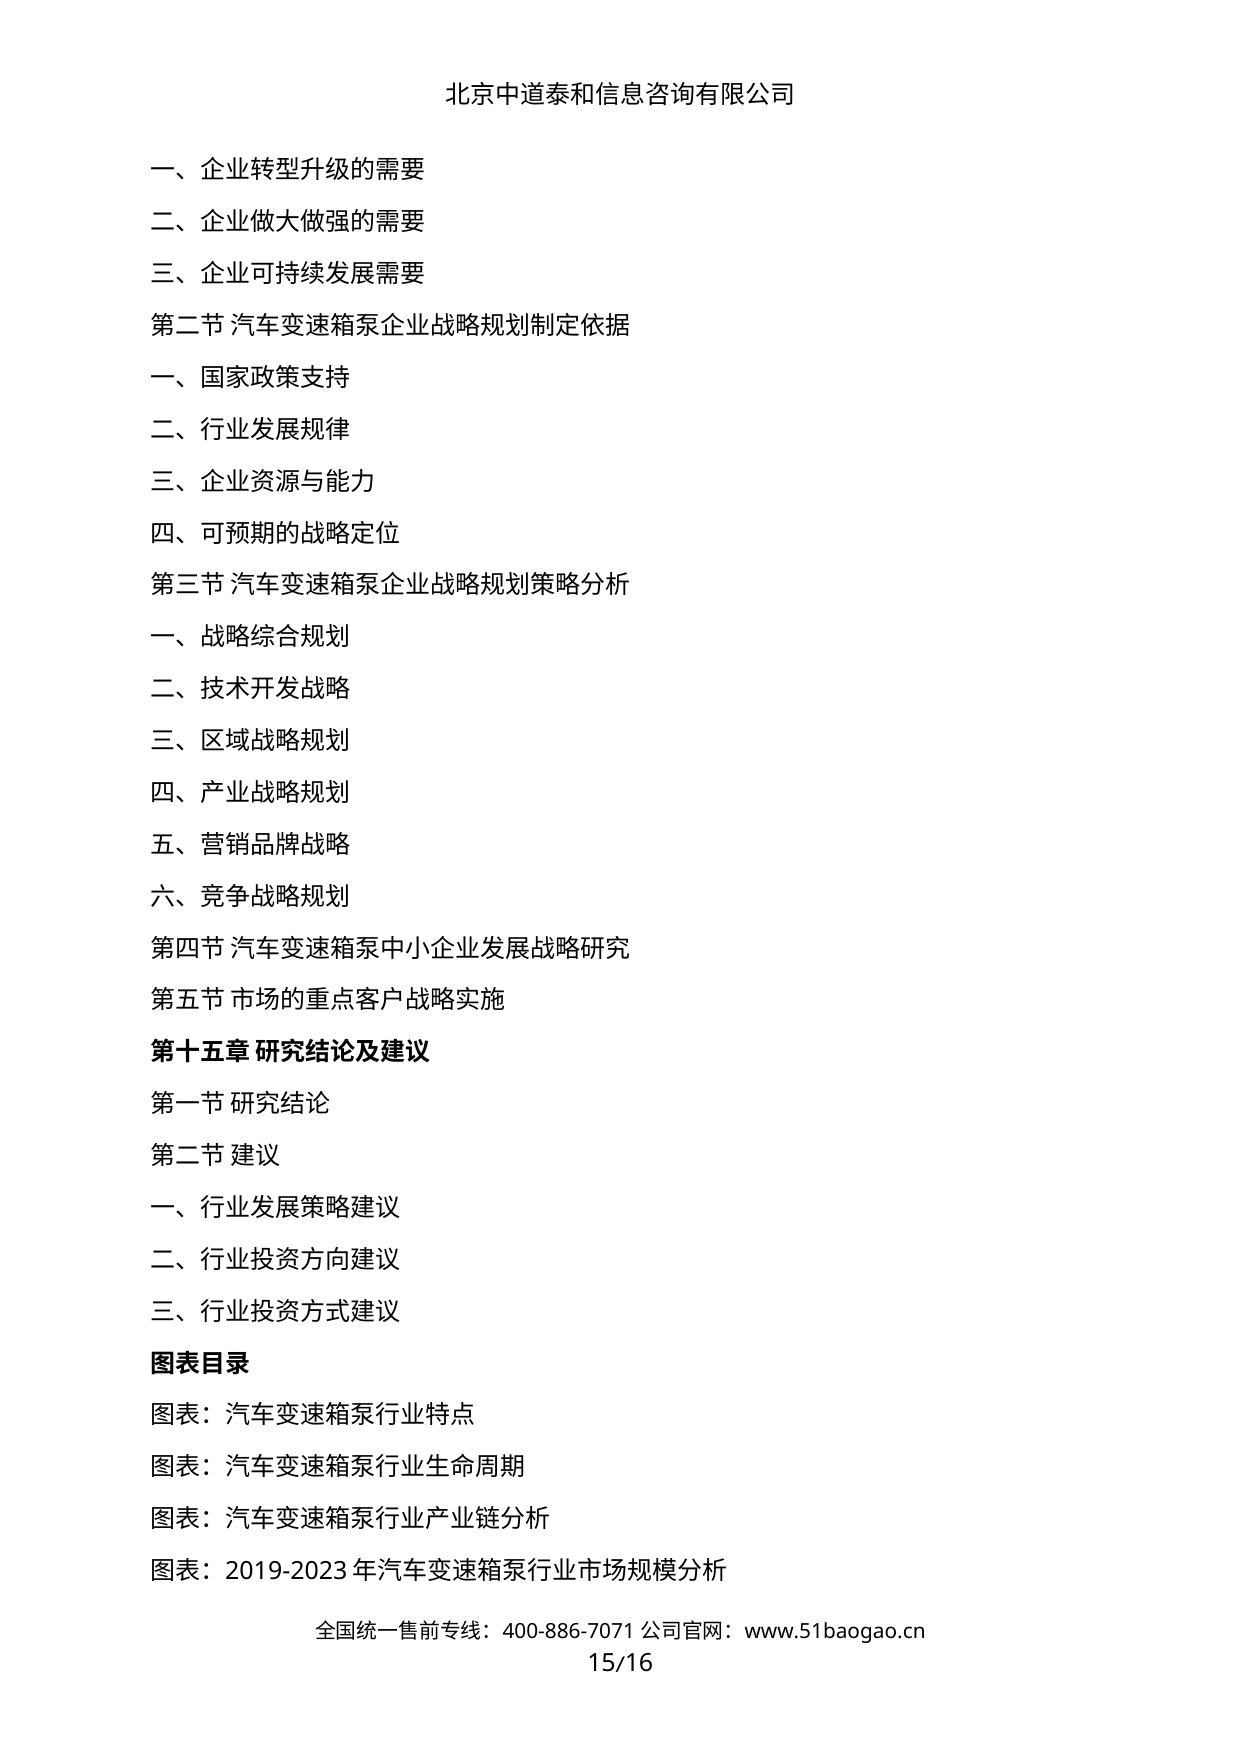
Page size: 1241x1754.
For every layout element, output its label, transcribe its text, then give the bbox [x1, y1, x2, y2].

text 图表：汽车变速箱泵行业特点 [150, 1395, 1090, 1431]
text 第三节 汽车变速箱泵企业战略规划策略分析 [150, 565, 1090, 601]
text 三、企业资源与能力 [150, 461, 1090, 497]
text 二、行业发展规律 [150, 409, 1090, 446]
text 二、技术开发战略 [150, 669, 1090, 705]
text 图表：汽车变速箱泵行业生命周期 [150, 1447, 1090, 1483]
text 一、企业转型升级的需要 [150, 150, 1090, 186]
text 六、竞争战略规划 [150, 876, 1090, 912]
text 五、营销品牌战略 [150, 824, 1090, 861]
text 第二节 汽车变速箱泵企业战略规划制定依据 [150, 306, 1090, 342]
text 三、企业可持续发展需要 [150, 254, 1090, 290]
text 二、企业做大做强的需要 [150, 202, 1090, 238]
text 第十五章 研究结论及建议 [150, 1032, 1090, 1068]
text 四、产业战略规划 [150, 772, 1090, 809]
text 图表：2019-2023年汽车变速箱泵行业市场规模分析 [150, 1551, 1090, 1587]
text 三、区域战略规划 [150, 721, 1090, 757]
text 第二节 建议 [150, 1136, 1090, 1172]
text 一、行业发展策略建议 [150, 1187, 1090, 1224]
text 图表目录 [150, 1343, 1090, 1379]
text 第五节 市场的重点客户战略实施 [150, 980, 1090, 1016]
text 图表：汽车变速箱泵行业产业链分析 [150, 1499, 1090, 1535]
text 第四节 汽车变速箱泵中小企业发展战略研究 [150, 928, 1090, 964]
text 二、行业投资方向建议 [150, 1239, 1090, 1276]
text 一、战略综合规划 [150, 617, 1090, 653]
text 一、国家政策支持 [150, 357, 1090, 394]
text 四、可预期的战略定位 [150, 513, 1090, 549]
text 三、行业投资方式建议 [150, 1291, 1090, 1327]
text 第一节 研究结论 [150, 1084, 1090, 1120]
